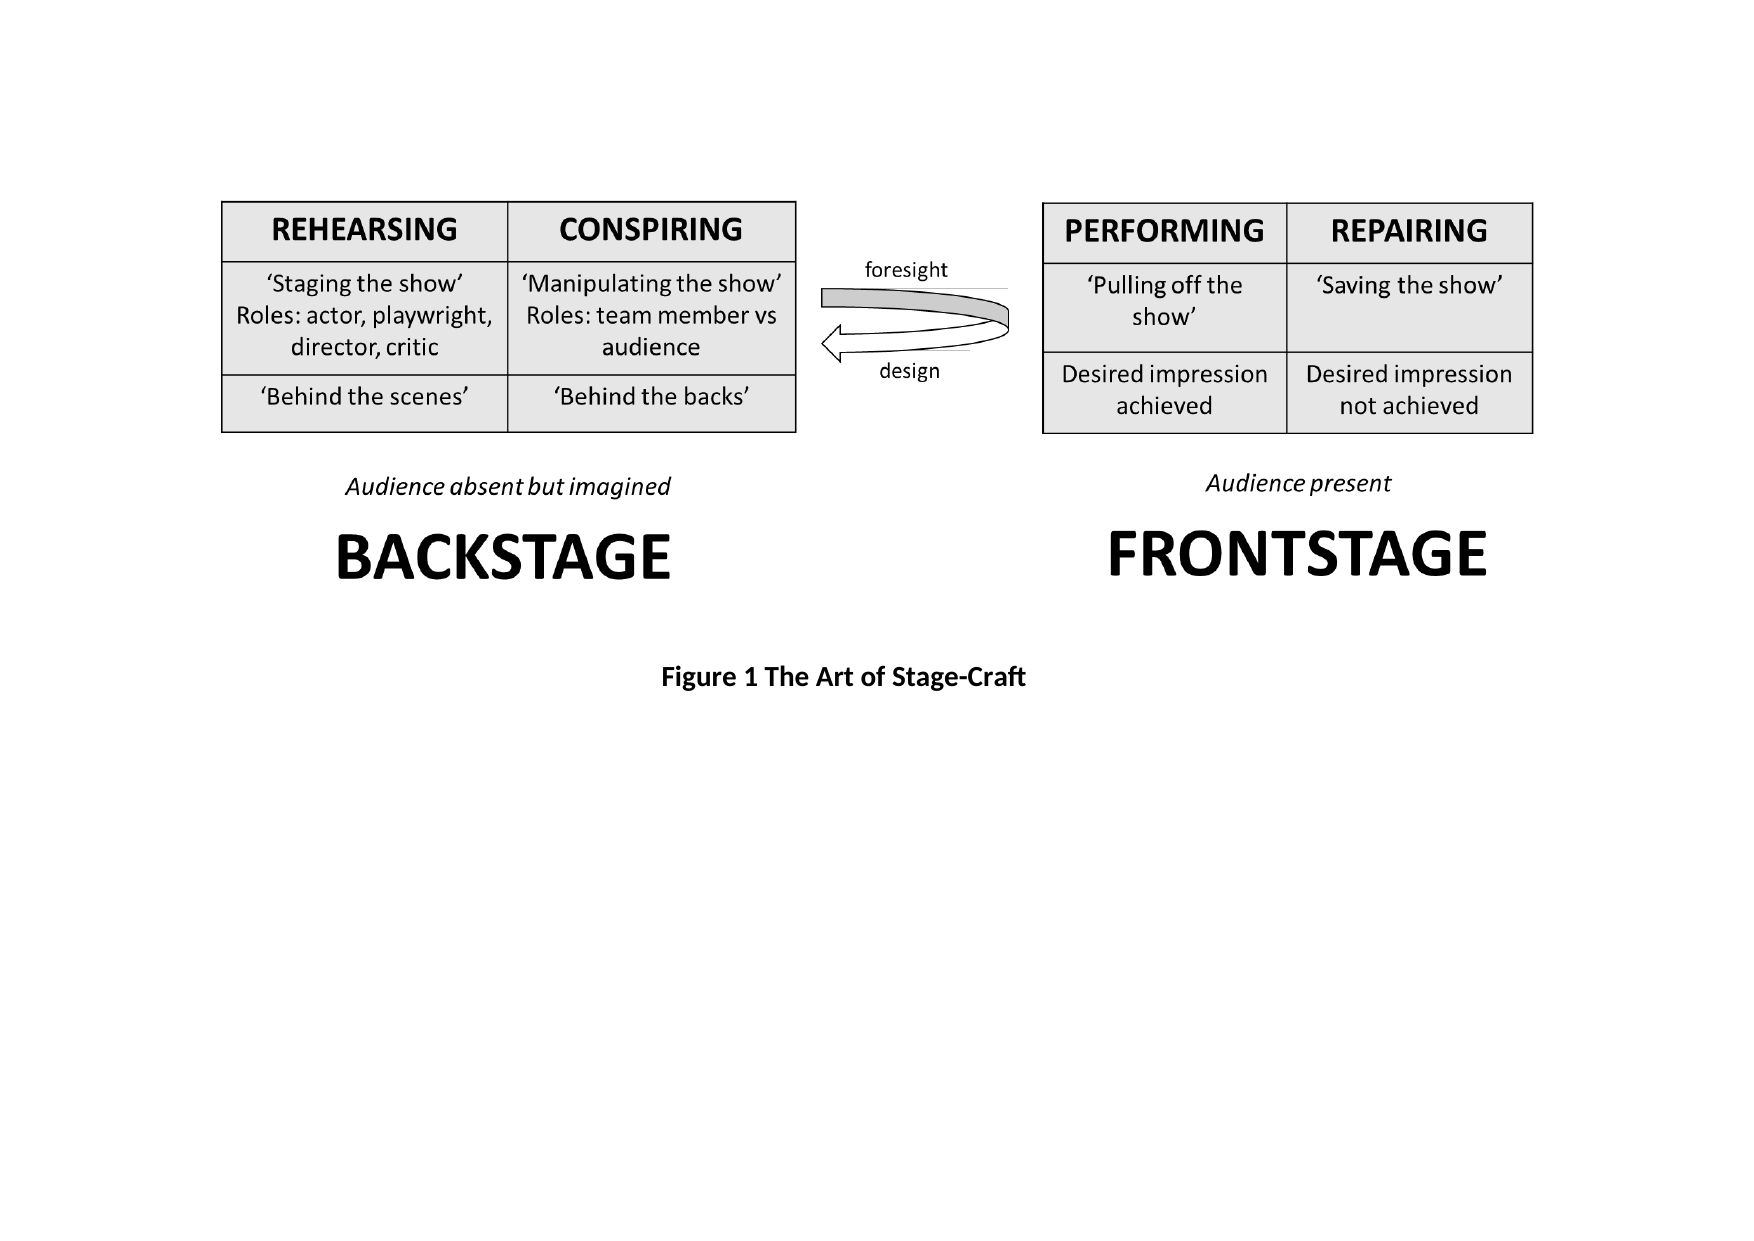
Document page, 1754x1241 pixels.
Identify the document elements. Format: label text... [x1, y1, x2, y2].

text Figure 1 The Art of Stage-Craft [150, 658, 1538, 694]
picture [220, 196, 1534, 640]
